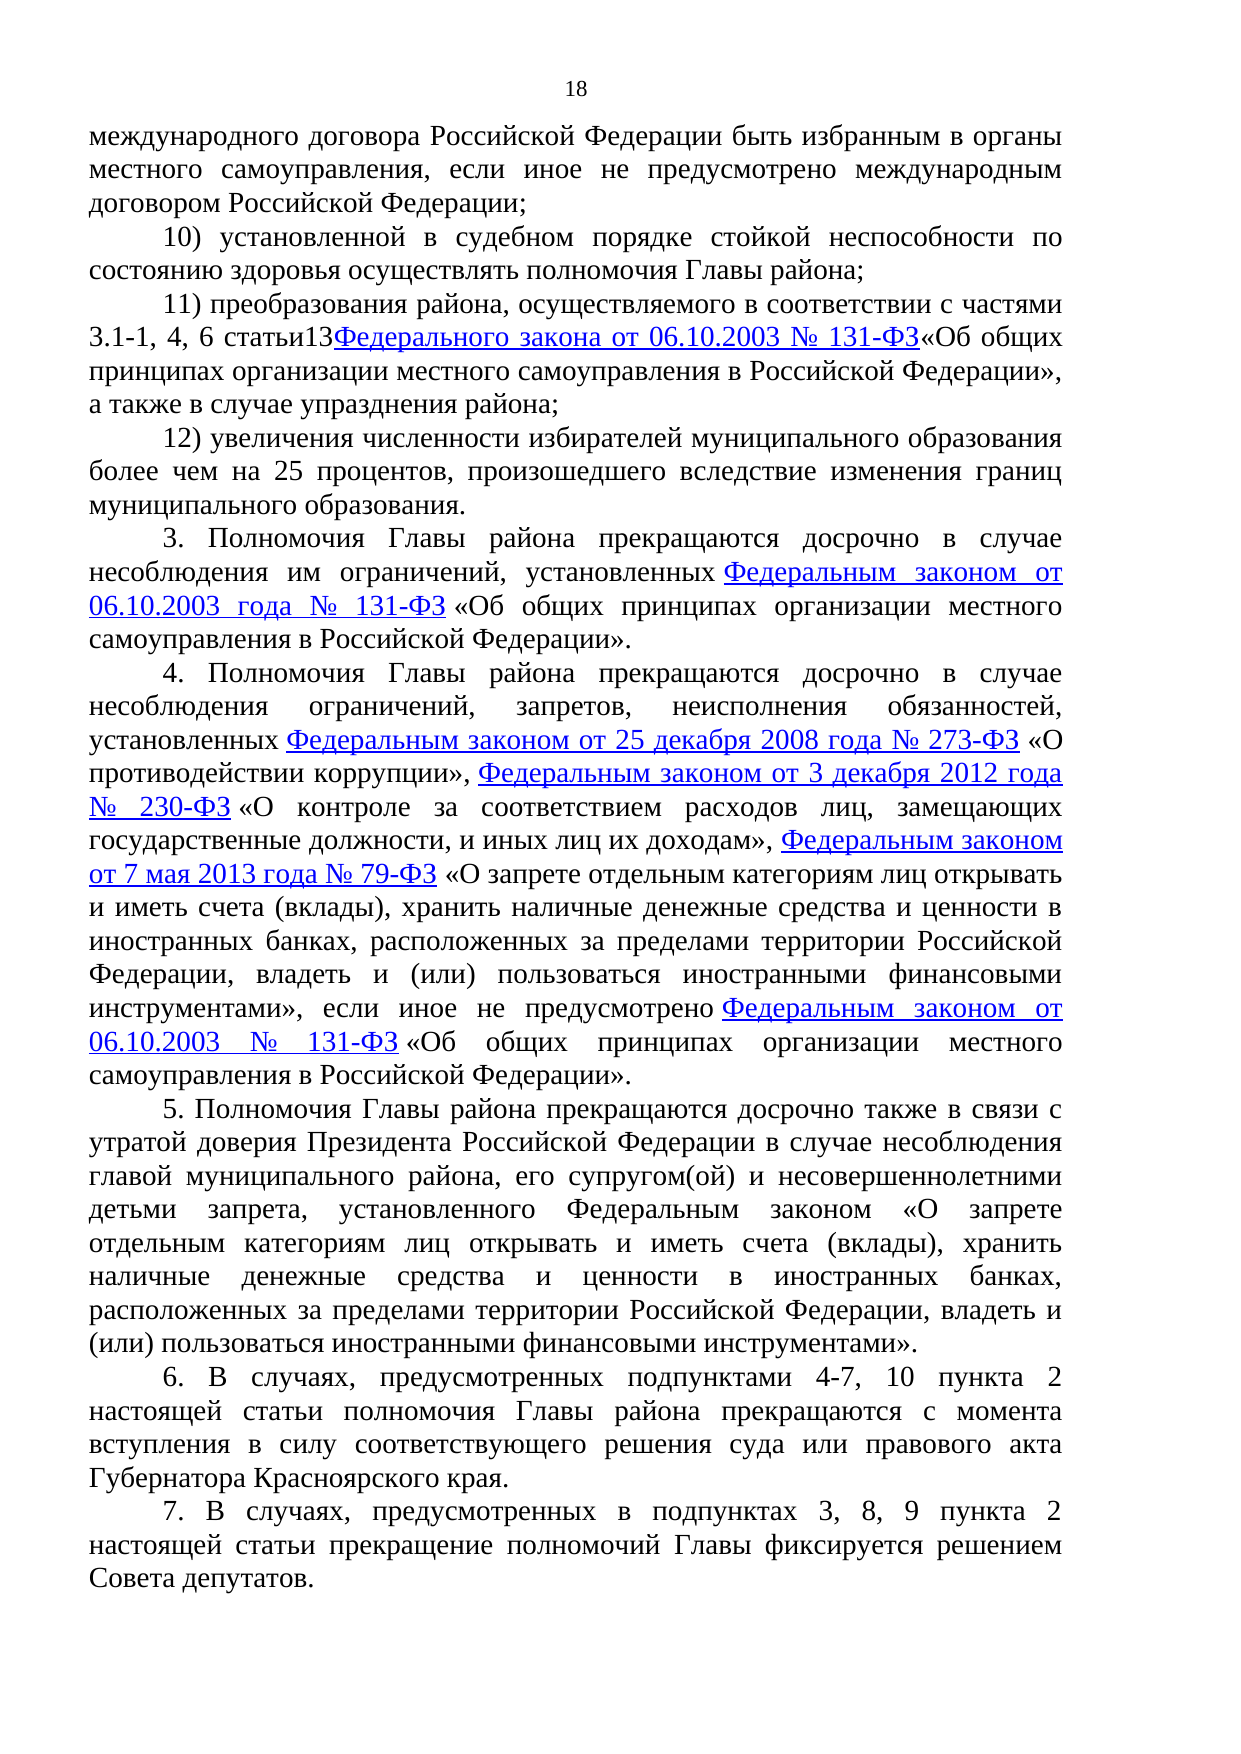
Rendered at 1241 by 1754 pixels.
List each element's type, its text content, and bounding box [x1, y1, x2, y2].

text 3. Полномочия Главы района прекращаются досрочно в случае несоблюдения им ограничений, установленных Федеральным законом от 06.10.2003 года № 131-ФЗ «Об общих принципах организации местного самоуправления в Российской Федерации». [89, 521, 1063, 655]
text 7. В случаях, предусмотренных в подпунктах 3, 8, 9 пункта 2 настоящей статьи прекращение полномочий Главы фиксируется решением Совета депутатов. [89, 1493, 1063, 1594]
text 5. Полномочия Главы района прекращаются досрочно также в связи с утратой доверия Президента Российской Федерации в случае несоблюдения главой муниципального района, его супругом(ой) и несовершеннолетними детьми запрета, установленного Федеральным законом «О запрете отдельным категориям лиц открывать и иметь счета (вклады), хранить наличные денежные средства и ценности в иностранных банках, расположенных за пределами территории Российской Федерации, владеть и (или) пользоваться иностранными финансовыми инструментами». [89, 1091, 1063, 1359]
text 11) преобразования района, осуществляемого в соответствии с частями 3.1-1, 4, 6 статьи13Федерального закона от 06.10.2003 № 131-ФЗ«Об общих принципах организации местного самоуправления в Российской Федерации», а также в случае упразднения района; [89, 286, 1063, 420]
text 6. В случаях, предусмотренных подпунктами 4-7, 10 пункта 2 настоящей статьи полномочия Главы района прекращаются с момента вступления в силу соответствующего решения суда или правового акта Губернатора Красноярского края. [89, 1359, 1063, 1493]
text 12) увеличения численности избирателей муниципального образования более чем на 25 процентов, произошедшего вследствие изменения границ муниципального образования. [89, 420, 1063, 521]
text 4. Полномочия Главы района прекращаются досрочно в случае несоблюдения ограничений, запретов, неисполнения обязанностей, установленных Федеральным законом от 25 декабря 2008 года № 273-ФЗ «О противодействии коррупции», Федеральным законом от 3 декабря 2012 года № 230-ФЗ «О контроле за соответствием расходов лиц, замещающих государственные должности, и иных лиц их доходам», Федеральным законом от 7 мая 2013 года № 79-ФЗ «О запрете отдельным категориям лиц открывать и иметь счета (вклады), хранить наличные денежные средства и ценности в иностранных банках, расположенных за пределами территории Российской Федерации, владеть и (или) пользоваться иностранными финансовыми инструментами», если иное не предусмотрено Федеральным законом от 06.10.2003 № 131-ФЗ «Об общих принципах организации местного самоуправления в Российской Федерации». [89, 655, 1063, 1091]
text 10) установленной в судебном порядке стойкой неспособности по состоянию здоровья осуществлять полномочия Главы района; [89, 219, 1063, 286]
